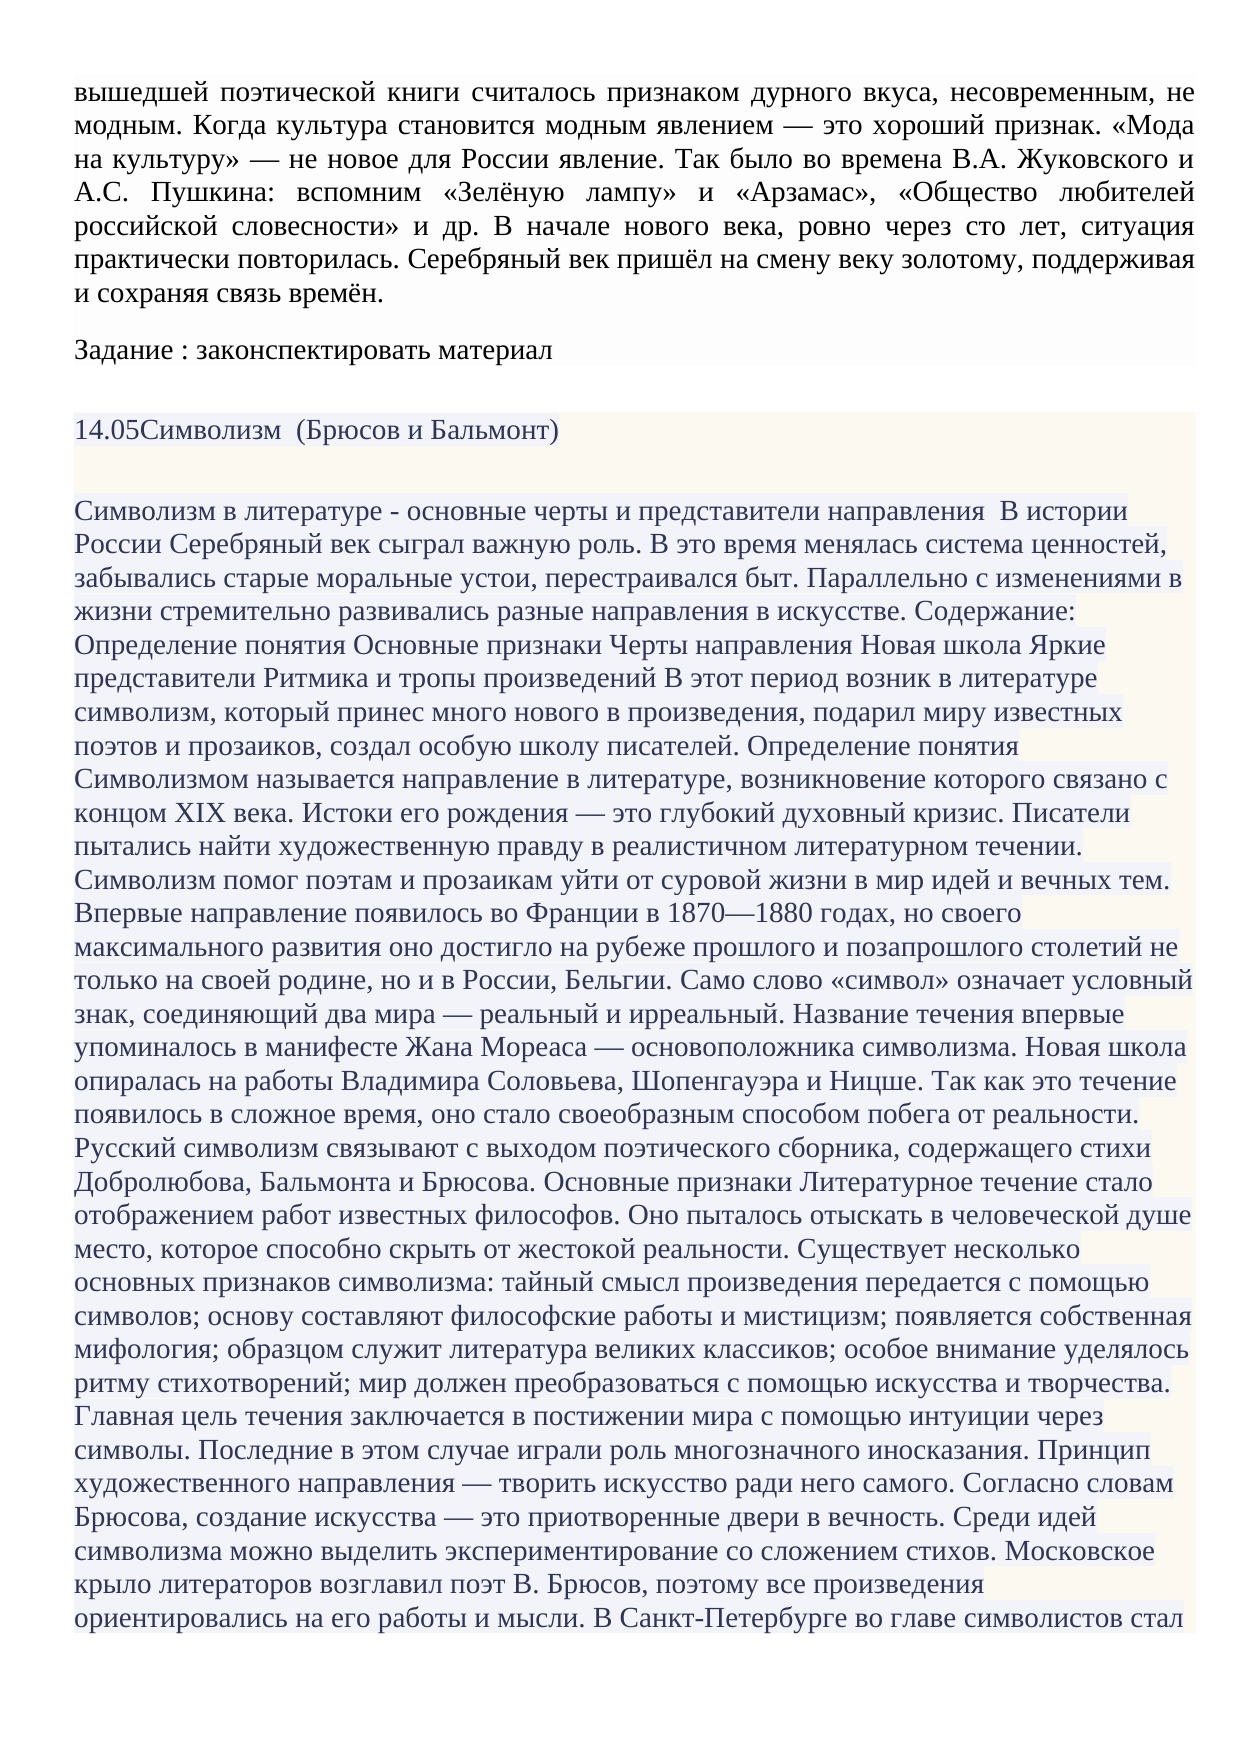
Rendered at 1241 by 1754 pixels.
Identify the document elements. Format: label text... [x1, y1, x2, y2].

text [74, 493, 1196, 1633]
text 14.05Символизм (Брюсов и Бальмонт) [74, 412, 1196, 446]
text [74, 74, 1196, 309]
text Задание : законспектировать материал [74, 332, 1196, 366]
